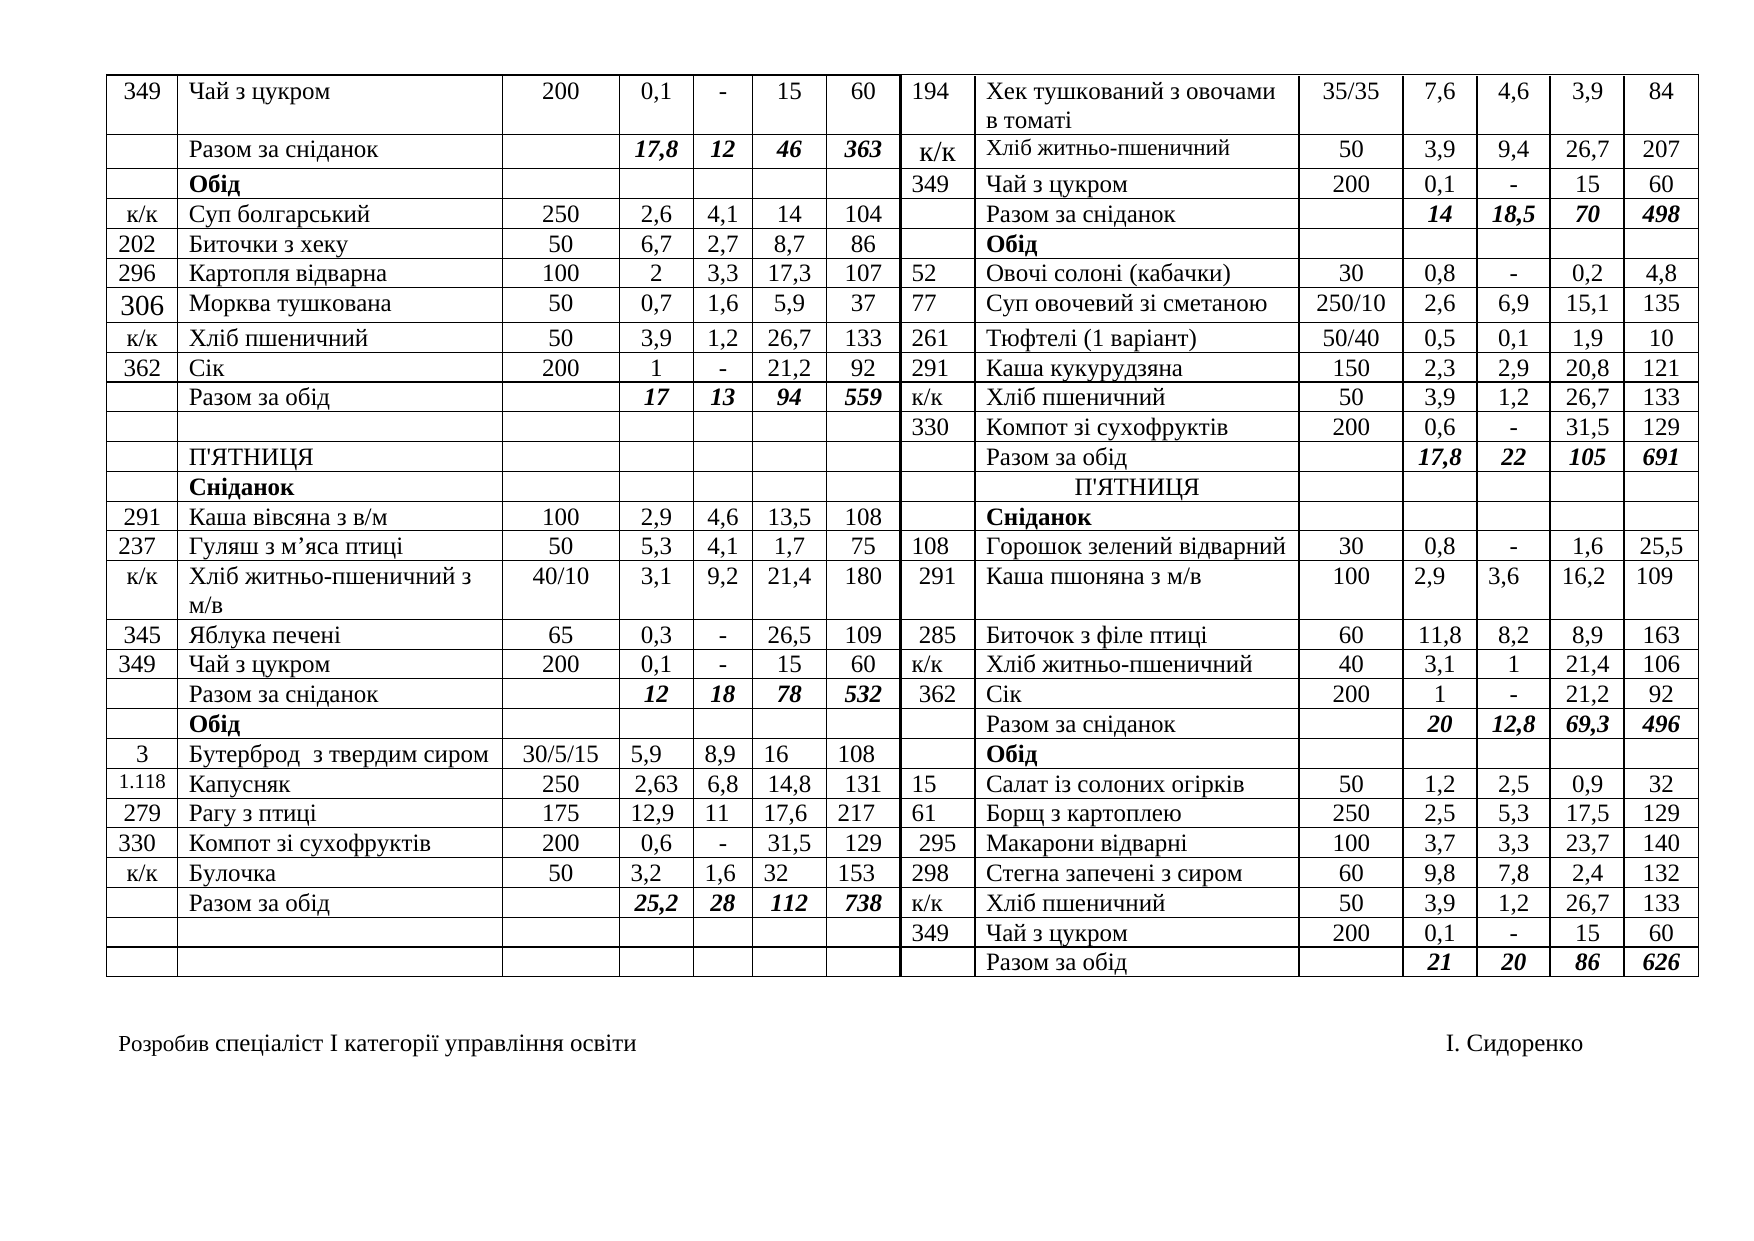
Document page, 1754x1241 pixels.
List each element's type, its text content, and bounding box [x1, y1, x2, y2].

table_cell [753, 472, 826, 501]
table_cell 9,4 [1478, 135, 1549, 168]
table_cell 2,7 [694, 229, 752, 257]
table_cell 15 [902, 769, 974, 797]
table_cell 50 [1300, 383, 1402, 411]
table_cell [503, 888, 619, 917]
table_cell 1,7 [753, 531, 826, 560]
table_cell 200 [503, 828, 619, 857]
table_cell 15 [753, 76, 826, 133]
table_cell Сніданок [976, 502, 1298, 530]
table_cell [902, 502, 974, 530]
table_cell [1404, 739, 1476, 768]
table_cell [503, 472, 619, 501]
table_cell 60 [1300, 620, 1402, 648]
table_cell [827, 169, 899, 198]
table_cell [620, 442, 693, 471]
table_cell [503, 442, 619, 471]
table_cell Чай з цукром [976, 169, 1298, 198]
table_cell 86 [1551, 948, 1623, 976]
table_cell к/к [902, 383, 974, 411]
table_cell 200 [503, 76, 619, 133]
table_cell Макарони відварні [976, 828, 1298, 857]
table_cell 40/10 [503, 561, 619, 619]
table_cell 1,2 [1404, 769, 1476, 797]
table_cell Гуляш з м’яса птиці [178, 531, 502, 560]
table_cell 86 [827, 229, 899, 257]
table_cell 50 [503, 531, 619, 560]
table_cell 21,4 [1551, 650, 1623, 678]
table_cell [1300, 442, 1402, 471]
table_cell 75 [827, 531, 899, 560]
table_cell [503, 169, 619, 198]
table_cell 0,7 [620, 288, 693, 322]
table_cell 78 [753, 679, 826, 708]
table_cell 180 [827, 561, 899, 619]
table_cell Разом за обід [976, 948, 1298, 976]
table_cell 108 [827, 739, 899, 768]
table_cell [1300, 709, 1402, 738]
table_cell 69,3 [1551, 709, 1623, 738]
table_cell Булочка [178, 858, 502, 887]
table_cell Разом за обід [178, 383, 502, 411]
table_cell 363 [827, 135, 899, 168]
table_cell 104 [827, 199, 899, 228]
table_cell 200 [1300, 169, 1402, 198]
table_cell Обід [178, 169, 502, 198]
table_cell [503, 948, 619, 976]
table_cell 50 [1300, 888, 1402, 917]
table_cell 285 [902, 620, 974, 648]
table_cell [107, 169, 177, 198]
table_cell Разом за обід [976, 442, 1298, 471]
table_cell [1551, 472, 1623, 501]
table_cell 7,8 [1478, 858, 1549, 887]
table_cell 0,6 [1404, 412, 1476, 441]
table_cell 17,8 [620, 135, 693, 168]
table_cell 15,1 [1551, 288, 1623, 322]
table_cell [753, 412, 826, 441]
table_cell [503, 383, 619, 411]
table_cell 8,2 [1478, 620, 1549, 648]
table_cell 5,9 [620, 739, 693, 768]
table_cell 2,4 [1551, 858, 1623, 887]
table_cell 200 [503, 353, 619, 381]
table_cell 559 [827, 383, 899, 411]
table_cell 237 [107, 531, 177, 560]
table_cell [1300, 739, 1402, 768]
table_cell Хліб пшеничний [178, 323, 502, 352]
table_cell 50 [1300, 769, 1402, 797]
table_cell Яблука печені [178, 620, 502, 648]
table_cell 0,1 [620, 650, 693, 678]
table_cell Каша кукурудзяна [976, 353, 1298, 381]
table_cell 133 [1625, 888, 1698, 917]
table_cell Обід [976, 229, 1298, 257]
table_cell 291 [902, 561, 974, 619]
table_cell 100 [503, 502, 619, 530]
table_cell 2,9 [1404, 561, 1476, 619]
table_cell 60 [1300, 858, 1402, 887]
table_cell 2 [620, 259, 693, 287]
table_cell Каша пшоняна з м/в [976, 561, 1298, 619]
table_cell 35/35 [1299, 75, 1403, 133]
table_cell 3,3 [1478, 828, 1549, 857]
table_cell 15 [753, 650, 826, 678]
table_cell [178, 948, 502, 976]
table_cell 1.118 [107, 769, 177, 797]
table_cell [902, 709, 974, 738]
table_cell [827, 709, 899, 738]
table_cell Разом за сніданок [178, 135, 502, 168]
table_cell 26,7 [1551, 383, 1623, 411]
table_cell Каша вівсяна з в/м [178, 502, 502, 530]
table_cell 202 [107, 229, 177, 257]
table_cell 498 [1625, 199, 1698, 228]
table_cell Хліб пшеничний [976, 888, 1298, 917]
table_cell [1300, 948, 1402, 976]
table_cell 2,6 [620, 199, 693, 228]
table_cell [503, 918, 619, 946]
table_cell 17,8 [1404, 442, 1476, 471]
table_cell 0,1 [1404, 169, 1476, 198]
table_cell 2,5 [1404, 799, 1476, 827]
table_cell 3,3 [694, 259, 752, 287]
table_cell 37 [827, 288, 899, 322]
table_cell 3,9 [1404, 888, 1476, 917]
table_cell 40 [1300, 650, 1402, 678]
table_cell 13,5 [753, 502, 826, 530]
table_cell 1,9 [1551, 323, 1623, 352]
table_cell [620, 472, 693, 501]
table_cell - [694, 353, 752, 381]
table_cell 129 [827, 828, 899, 857]
table_cell [107, 918, 177, 946]
table_cell 349 [107, 650, 177, 678]
table_cell 131 [827, 769, 899, 797]
table_cell 250 [503, 199, 619, 228]
table_cell Биточок з філе птиці [976, 620, 1298, 648]
table_cell 295 [902, 828, 974, 857]
table_cell [107, 135, 177, 168]
table_cell [694, 412, 752, 441]
table_cell 77 [902, 288, 974, 322]
table_cell [503, 135, 619, 168]
table_cell 15 [1551, 918, 1623, 946]
table_cell [753, 709, 826, 738]
table_cell 22 [1478, 442, 1549, 471]
table_cell 100 [1300, 561, 1402, 619]
table_cell 18,5 [1478, 199, 1549, 228]
table_cell [902, 739, 974, 768]
table_cell 21,2 [753, 353, 826, 381]
table_cell 13 [694, 383, 752, 411]
table_cell [902, 229, 974, 257]
table_cell [827, 412, 899, 441]
table_cell 133 [1625, 383, 1698, 411]
table_cell 3,7 [1404, 828, 1476, 857]
table_cell Суп овочевий зі сметаною [976, 288, 1298, 322]
table_cell - [1478, 918, 1549, 946]
table_cell Горошок зелений відварний [976, 531, 1298, 560]
table_cell Хліб житньо-пшеничний [976, 135, 1298, 168]
table_cell 46 [753, 135, 826, 168]
table_cell 2,6 [1404, 288, 1476, 322]
table_cell П'ЯТНИЦЯ [976, 472, 1298, 501]
table_cell 194 [902, 75, 974, 133]
table_cell 17,5 [1551, 799, 1623, 827]
table_cell - [1478, 531, 1549, 560]
table_cell Обід [178, 709, 502, 738]
table_cell [620, 709, 693, 738]
table_cell Салат із солоних огірків [976, 769, 1298, 797]
table_cell 9,2 [694, 561, 752, 619]
table_cell 60 [1625, 918, 1698, 946]
table_cell 32 [753, 858, 826, 887]
table_cell Разом за обід [178, 888, 502, 917]
table_cell Борщ з картоплею [976, 799, 1298, 827]
table_cell [902, 948, 974, 976]
table_cell [1300, 502, 1402, 530]
table_cell 70 [1551, 199, 1623, 228]
table_cell 61 [902, 799, 974, 827]
table_cell к/к [107, 323, 177, 352]
table_cell 20 [1478, 948, 1549, 976]
table_cell [694, 169, 752, 198]
table_cell 26,5 [753, 620, 826, 648]
table_cell - [694, 650, 752, 678]
table_cell Картопля відварна [178, 259, 502, 287]
table_cell 2,63 [620, 769, 693, 797]
table_cell 1 [1478, 650, 1549, 678]
table_cell 1 [1404, 679, 1476, 708]
table_cell 349 [902, 169, 974, 198]
table_cell Капусняк [178, 769, 502, 797]
table_cell [107, 709, 177, 738]
table_cell Рагу з птиці [178, 799, 502, 827]
table_cell 5,3 [620, 531, 693, 560]
table_cell Овочі солоні (кабачки) [976, 259, 1298, 287]
table_cell [1625, 472, 1698, 501]
table_cell 291 [902, 353, 974, 381]
table_cell 84 [1624, 75, 1698, 133]
table_cell [107, 679, 177, 708]
table_cell [1300, 199, 1402, 228]
table_cell к/к [107, 561, 177, 619]
table_cell Тюфтелі (1 варіант) [976, 323, 1298, 352]
table_cell Компот зі сухофруктів [976, 412, 1298, 441]
table_cell [1404, 502, 1476, 530]
table_cell 3,9 [1550, 75, 1624, 133]
table_cell 14 [753, 199, 826, 228]
table_cell [902, 472, 974, 501]
table_cell Сніданок [178, 472, 502, 501]
table_cell [107, 888, 177, 917]
table_cell 108 [827, 502, 899, 530]
table_cell 12 [620, 679, 693, 708]
table_cell 8,7 [753, 229, 826, 257]
table_cell [753, 442, 826, 471]
table_cell 2,3 [1404, 353, 1476, 381]
table_cell 60 [827, 76, 899, 133]
table_cell 121 [1625, 353, 1698, 381]
table_cell 8,9 [694, 739, 752, 768]
table_cell 4,8 [1625, 259, 1698, 287]
table_cell - [694, 620, 752, 648]
table_cell 217 [827, 799, 899, 827]
table_cell 60 [827, 650, 899, 678]
table_cell Компот зі сухофруктів [178, 828, 502, 857]
table_cell 50 [503, 323, 619, 352]
table_cell 349 [902, 918, 974, 946]
table_cell 1,2 [1478, 888, 1549, 917]
table_cell [1478, 502, 1549, 530]
table_cell 100 [503, 259, 619, 287]
table_cell [1625, 739, 1698, 768]
table_cell 2,9 [620, 502, 693, 530]
table_cell [1300, 472, 1402, 501]
table_cell 3,6 [1478, 561, 1549, 619]
table_cell 1,6 [1551, 531, 1623, 560]
table_cell 92 [1625, 679, 1698, 708]
table_cell 0,1 [1478, 323, 1549, 352]
table_cell 12,8 [1478, 709, 1549, 738]
table_cell [694, 948, 752, 976]
table_cell [694, 709, 752, 738]
table_cell 21,2 [1551, 679, 1623, 708]
table_cell [827, 918, 899, 946]
table_cell 261 [902, 323, 974, 352]
table_cell 28 [694, 888, 752, 917]
table_cell [1551, 739, 1623, 768]
table_cell Чай з цукром [178, 650, 502, 678]
table_cell 7,6 [1403, 75, 1477, 133]
table_cell 0,9 [1551, 769, 1623, 797]
table_cell [620, 918, 693, 946]
table_cell [827, 948, 899, 976]
table_cell 112 [753, 888, 826, 917]
table_cell 1,6 [694, 858, 752, 887]
table_cell 25,5 [1625, 531, 1698, 560]
table_cell Хліб житньо-пшеничний [976, 650, 1298, 678]
table_cell [1478, 739, 1549, 768]
table_cell [1551, 502, 1623, 530]
table_cell 362 [902, 679, 974, 708]
table_cell - [1478, 679, 1549, 708]
table_cell 150 [1300, 353, 1402, 381]
table_cell 132 [1625, 858, 1698, 887]
table_cell - [694, 76, 752, 133]
table_cell 50 [503, 858, 619, 887]
table_cell 30/5/15 [503, 739, 619, 768]
table_cell 30 [1300, 531, 1402, 560]
table_cell Чай з цукром [178, 76, 502, 133]
table_cell 26,7 [1551, 888, 1623, 917]
table_cell [620, 948, 693, 976]
table_cell 11 [694, 799, 752, 827]
table_cell 30 [1300, 259, 1402, 287]
table_cell 60 [1625, 169, 1698, 198]
table_cell 3,2 [620, 858, 693, 887]
table_cell 108 [902, 531, 974, 560]
table_cell 106 [1625, 650, 1698, 678]
table_cell [753, 169, 826, 198]
table_cell 25,2 [620, 888, 693, 917]
table_cell [1300, 229, 1402, 257]
table_cell [620, 169, 693, 198]
table_cell 0,1 [620, 76, 693, 133]
table_cell 129 [1625, 412, 1698, 441]
table_cell 6,8 [694, 769, 752, 797]
table_cell [902, 442, 974, 471]
table_cell 12 [694, 135, 752, 168]
table_cell 8,9 [1551, 620, 1623, 648]
table_cell Разом за сніданок [976, 709, 1298, 738]
table_cell 3,9 [620, 323, 693, 352]
table_cell 1,2 [1478, 383, 1549, 411]
table_cell 21,4 [753, 561, 826, 619]
table_cell 250/10 [1300, 288, 1402, 322]
table_cell 6,7 [620, 229, 693, 257]
table_cell Разом за сніданок [976, 199, 1298, 228]
table_cell 296 [107, 259, 177, 287]
table_cell 2,5 [1478, 769, 1549, 797]
table_cell 135 [1625, 288, 1698, 322]
table_cell 5,3 [1478, 799, 1549, 827]
table_cell 330 [902, 412, 974, 441]
table_cell 6,9 [1478, 288, 1549, 322]
table_cell 279 [107, 799, 177, 827]
table_cell 17,6 [753, 799, 826, 827]
table_cell к/к [107, 199, 177, 228]
table_cell [1478, 229, 1549, 257]
table_cell 626 [1625, 948, 1698, 976]
table_cell [107, 948, 177, 976]
table_cell 21 [1404, 948, 1476, 976]
table_cell Разом за сніданок [178, 679, 502, 708]
table_cell 31,5 [753, 828, 826, 857]
table_cell 3,1 [1404, 650, 1476, 678]
table_cell 10 [1625, 323, 1698, 352]
table_cell П'ЯТНИЦЯ [178, 442, 502, 471]
table_cell [827, 442, 899, 471]
table_cell 0,3 [620, 620, 693, 648]
table_cell 0,2 [1551, 259, 1623, 287]
table_cell 1,6 [694, 288, 752, 322]
table_cell к/к [902, 888, 974, 917]
table_cell 100 [1300, 828, 1402, 857]
table_cell 532 [827, 679, 899, 708]
table_cell 250 [1300, 799, 1402, 827]
table_cell 50 [1300, 135, 1402, 168]
table_cell [1625, 229, 1698, 257]
table_cell 31,5 [1551, 412, 1623, 441]
table_cell Биточки з хеку [178, 229, 502, 257]
table_cell Стегна запечені з сиром [976, 858, 1298, 887]
table_cell 109 [827, 620, 899, 648]
table_cell [694, 442, 752, 471]
table_cell [753, 918, 826, 946]
table_cell 109 [1625, 561, 1698, 619]
table_cell - [1478, 259, 1549, 287]
table_cell Сік [178, 353, 502, 381]
table_cell 691 [1625, 442, 1698, 471]
table_cell 16,2 [1551, 561, 1623, 619]
table_cell к/к [902, 650, 974, 678]
table_cell к/к [107, 858, 177, 887]
table_cell [1478, 472, 1549, 501]
table_cell 250 [503, 769, 619, 797]
table_cell 3,9 [1404, 383, 1476, 411]
table_cell [503, 412, 619, 441]
table_cell 4,6 [694, 502, 752, 530]
table_cell 345 [107, 620, 177, 648]
table_cell 32 [1625, 769, 1698, 797]
table_cell 200 [1300, 918, 1402, 946]
table_cell 52 [902, 259, 974, 287]
table_cell 18 [694, 679, 752, 708]
table_cell 4,1 [694, 199, 752, 228]
table_cell 5,9 [753, 288, 826, 322]
table_cell 17,3 [753, 259, 826, 287]
table_cell [107, 442, 177, 471]
table_cell Бутерброд з твердим сиром [178, 739, 502, 768]
table_cell 330 [107, 828, 177, 857]
table_cell 0,1 [1404, 918, 1476, 946]
table_cell 738 [827, 888, 899, 917]
text Розробив спеціаліст I категорії управління освіти І. Сидоренко [118, 1028, 1636, 1057]
table_cell 175 [503, 799, 619, 827]
table_cell Хліб пшеничний [976, 383, 1298, 411]
table_cell 291 [107, 502, 177, 530]
table_cell 207 [1625, 135, 1698, 168]
table_cell Хліб житньо-пшеничний з м/в [178, 561, 502, 619]
table_cell 26,7 [753, 323, 826, 352]
table_cell 50/40 [1300, 323, 1402, 352]
table_cell 11,8 [1404, 620, 1476, 648]
table_cell 163 [1625, 620, 1698, 648]
table_cell - [1478, 169, 1549, 198]
table_cell [1551, 229, 1623, 257]
table_cell 12,9 [620, 799, 693, 827]
table_cell Суп болгарський [178, 199, 502, 228]
table_cell 3,9 [1404, 135, 1476, 168]
table_cell 50 [503, 288, 619, 322]
table_cell - [1478, 412, 1549, 441]
table_cell 17 [620, 383, 693, 411]
table_cell 15 [1551, 169, 1623, 198]
table_cell 105 [1551, 442, 1623, 471]
table_cell 496 [1625, 709, 1698, 738]
table_cell 2,9 [1478, 353, 1549, 381]
table_cell 50 [503, 229, 619, 257]
table_cell 0,8 [1404, 531, 1476, 560]
table_cell 65 [503, 620, 619, 648]
table_cell [1404, 229, 1476, 257]
table_cell 14,8 [753, 769, 826, 797]
table_cell 133 [827, 323, 899, 352]
table_cell [827, 472, 899, 501]
table_cell [753, 948, 826, 976]
table_cell 16 [753, 739, 826, 768]
table_cell 362 [107, 353, 177, 381]
table_cell 94 [753, 383, 826, 411]
table_cell [503, 679, 619, 708]
table_cell [694, 918, 752, 946]
table_cell 23,7 [1551, 828, 1623, 857]
table_cell [178, 412, 502, 441]
table_cell - [694, 828, 752, 857]
table_cell [694, 472, 752, 501]
table_cell [107, 412, 177, 441]
table_cell Чай з цукром [976, 918, 1298, 946]
table_cell [178, 918, 502, 946]
table_cell 107 [827, 259, 899, 287]
table_cell 9,8 [1404, 858, 1476, 887]
table_cell [1625, 502, 1698, 530]
table_cell 26,7 [1551, 135, 1623, 168]
table_cell 20 [1404, 709, 1476, 738]
table_cell Сік [976, 679, 1298, 708]
table_cell [503, 709, 619, 738]
table_cell 1 [620, 353, 693, 381]
table_cell [107, 472, 177, 501]
table_cell 4,6 [1477, 75, 1550, 133]
table_cell Морква тушкована [178, 288, 502, 322]
table_cell 140 [1625, 828, 1698, 857]
table_cell [107, 383, 177, 411]
table_cell Обід [976, 739, 1298, 768]
table_cell [1404, 472, 1476, 501]
table_cell 153 [827, 858, 899, 887]
table_cell 200 [503, 650, 619, 678]
table_cell 349 [107, 76, 177, 133]
table_cell Хек тушкований з овочами в томаті [975, 75, 1299, 133]
table_cell 3,1 [620, 561, 693, 619]
table_cell 200 [1300, 679, 1402, 708]
table_cell 129 [1625, 799, 1698, 827]
table_cell [620, 412, 693, 441]
table_cell 1,2 [694, 323, 752, 352]
table_cell 0,5 [1404, 323, 1476, 352]
table_cell 0,8 [1404, 259, 1476, 287]
table_cell 4,1 [694, 531, 752, 560]
table_cell [902, 199, 974, 228]
table_cell 306 [107, 288, 177, 322]
table_cell 3 [107, 739, 177, 768]
table_cell 298 [902, 858, 974, 887]
table_cell к/к [902, 135, 974, 168]
table_cell 0,6 [620, 828, 693, 857]
table_cell 14 [1404, 199, 1476, 228]
table_cell 20,8 [1551, 353, 1623, 381]
table_cell 92 [827, 353, 899, 381]
table_cell 200 [1300, 412, 1402, 441]
